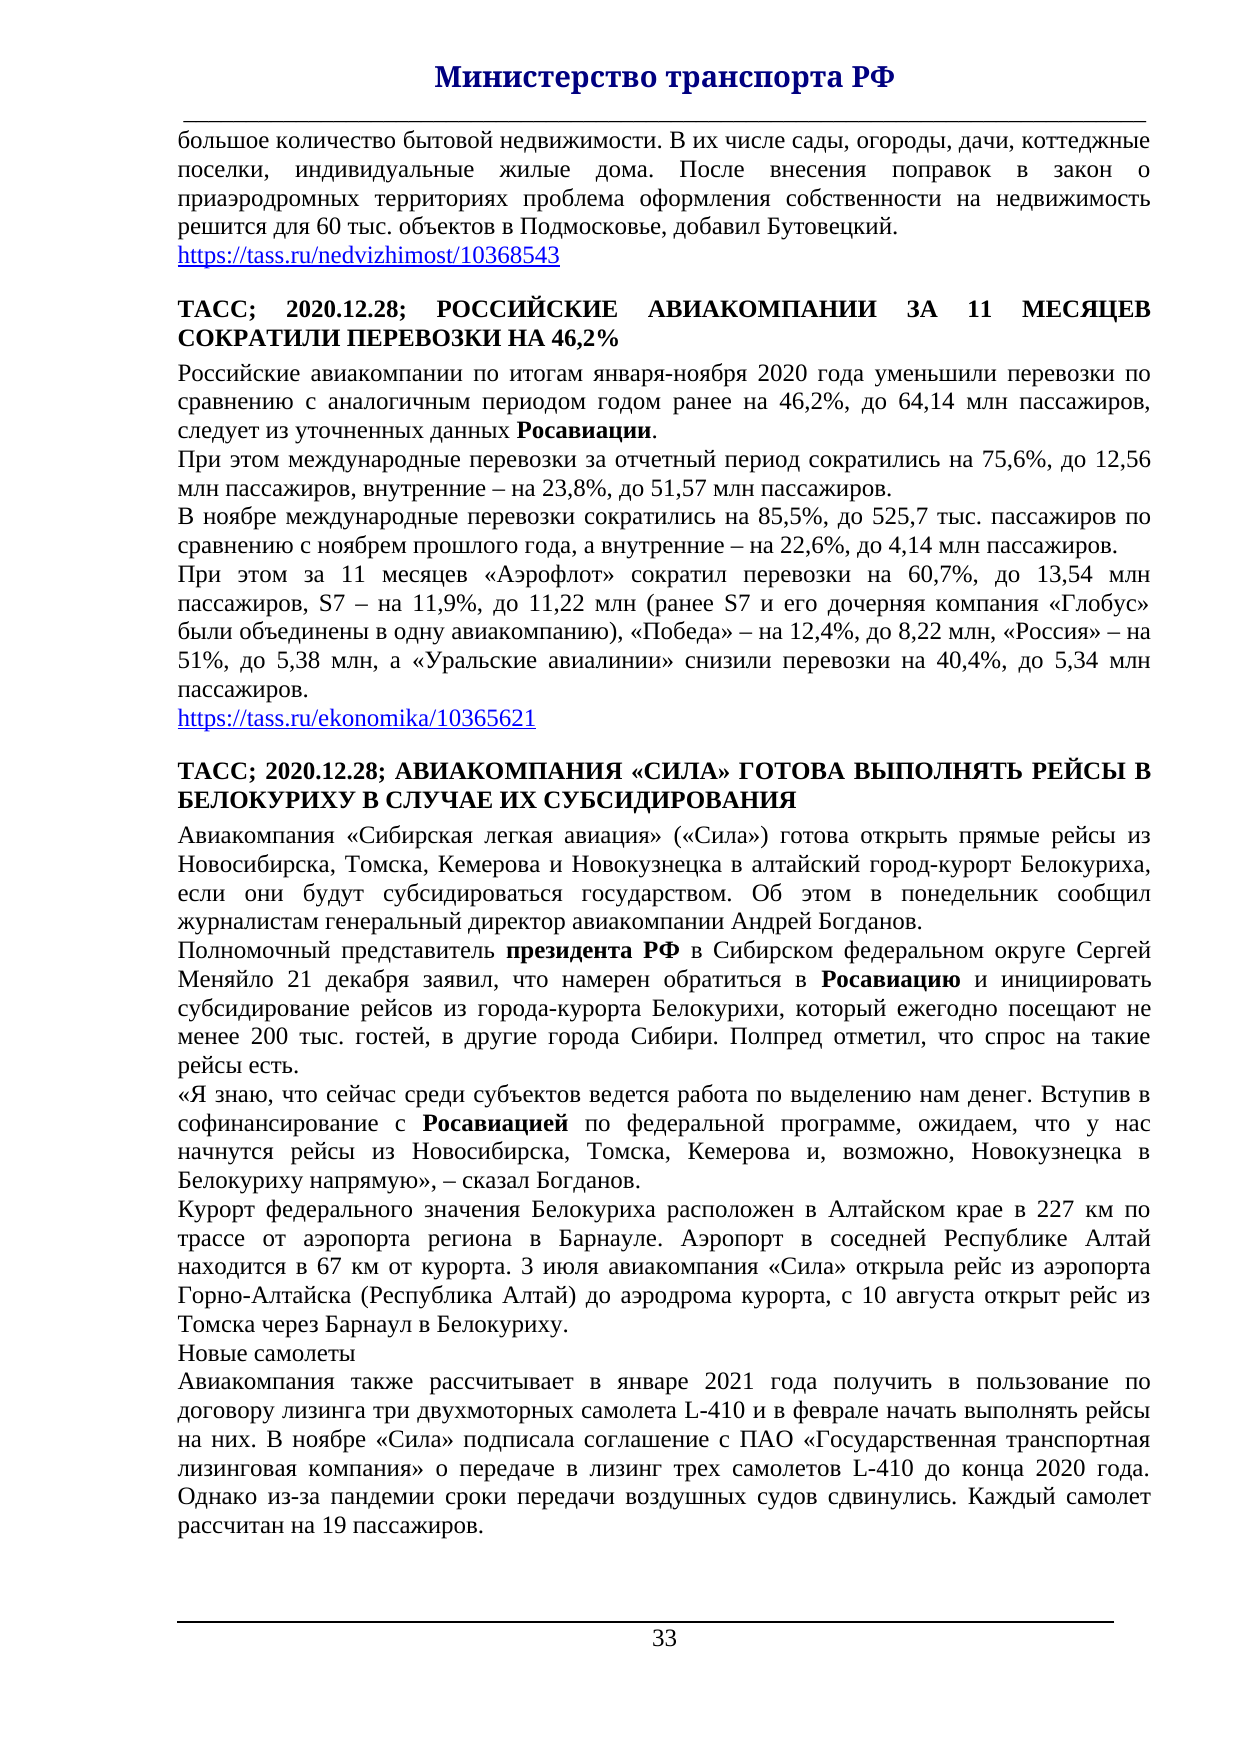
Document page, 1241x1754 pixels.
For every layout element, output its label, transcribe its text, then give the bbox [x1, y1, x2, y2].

text При этом за 11 месяцев «Аэрофлот» сократил перевозки на 60,7%, до 13,54 млн пассажиров, S7 – на 11,9%, до 11,22 млн (ранее S7 и его дочерняя компания «Глобус» были объединены в одну авиакомпанию), «Победа» – на 12,4%, до 8,22 млн, «Россия» – на 51%, до 5,38 млн, а «Уральские авиалинии» снизили перевозки на 40,4%, до 5,34 млн пассажиров. [177, 559, 1152, 703]
text Российские авиакомпании по итогам января-ноября 2020 года уменьшили перевозки по сравнению с аналогичным периодом годом ранее на 46,2%, до 64,14 млн пассажиров, следует из уточненных данных Росавиации. [177, 358, 1152, 444]
text При этом международные перевозки за отчетный период сократились на 75,6%, до 12,56 млн пассажиров, внутренние – на 23,8%, до 51,57 млн пассажиров. [177, 444, 1152, 501]
text https://tass.ru/nedvizhimost/10368543 [177, 240, 1152, 269]
text Полномочный представитель президента РФ в Сибирском федеральном округе Сергей Меняйло 21 декабря заявил, что намерен обратиться в Росавиацию и инициировать субсидирование рейсов из города-курорта Белокурихи, который ежегодно посещают не менее 200 тыс. гостей, в другие города Сибири. Полпред отметил, что спрос на такие рейсы есть. [177, 935, 1152, 1079]
text Курорт федерального значения Белокуриха расположен в Алтайском крае в 227 км по трассе от аэропорта региона в Барнауле. Аэропорт в соседней Республике Алтай находится в 67 км от курорта. 3 июля авиакомпания «Сила» открыла рейс из аэропорта Горно-Алтайска (Республика Алтай) до аэродрома курорта, с 10 августа открыт рейс из Томска через Барнаул в Белокуриху. [177, 1194, 1152, 1338]
text Авиакомпания также рассчитывает в январе 2021 года получить в пользование по договору лизинга три двухмоторных самолета L-410 и в феврале начать выполнять рейсы на них. В ноябре «Сила» подписала соглашение с ПАО «Государственная транспортная лизинговая компания» о передаче в лизинг трех самолетов L-410 до конца 2020 года. Однако из-за пандемии сроки передачи воздушных судов сдвинулись. Каждый самолет рассчитан на 19 пассажиров. [177, 1366, 1152, 1539]
text Авиакомпания «Сибирская легкая авиация» («Сила») готова открыть прямые рейсы из Новосибирска, Томска, Кемерова и Новокузнецка в алтайский город-курорт Белокуриха, если они будут субсидироваться государством. Об этом в понедельник сообщил журналистам генеральный директор авиакомпании Андрей Богданов. [177, 820, 1152, 935]
text https://tass.ru/ekonomika/10365621 [177, 703, 1152, 731]
text В ноябре международные перевозки сократились на 85,5%, до 525,7 тыс. пассажиров по сравнению с ноябрем прошлого года, а внутренние – на 22,6%, до 4,14 млн пассажиров. [177, 501, 1152, 559]
subtitle ТАСС; 2020.12.28; АВИАКОМПАНИЯ «СИЛА» ГОТОВА ВЫПОЛНЯТЬ РЕЙСЫ В БЕЛОКУРИХУ В СЛУЧАЕ ИХ СУБСИДИРОВАНИЯ [177, 756, 1152, 814]
subtitle ТАСС; 2020.12.28; РОССИЙСКИЕ АВИАКОМПАНИИ ЗА 11 МЕСЯЦЕВ СОКРАТИЛИ ПЕРЕВОЗКИ НА 46,2% [177, 294, 1152, 351]
text «Я знаю, что сейчас среди субъектов ведется работа по выделению нам денег. Вступив в софинансирование с Росавиацией по федеральной программе, ожидаем, что у нас начнутся рейсы из Новосибирска, Томска, Кемерова и, возможно, Новокузнецка в Белокуриху напрямую», – сказал Богданов. [177, 1079, 1152, 1194]
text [177, 125, 1152, 240]
text Новые самолеты [177, 1338, 1152, 1366]
